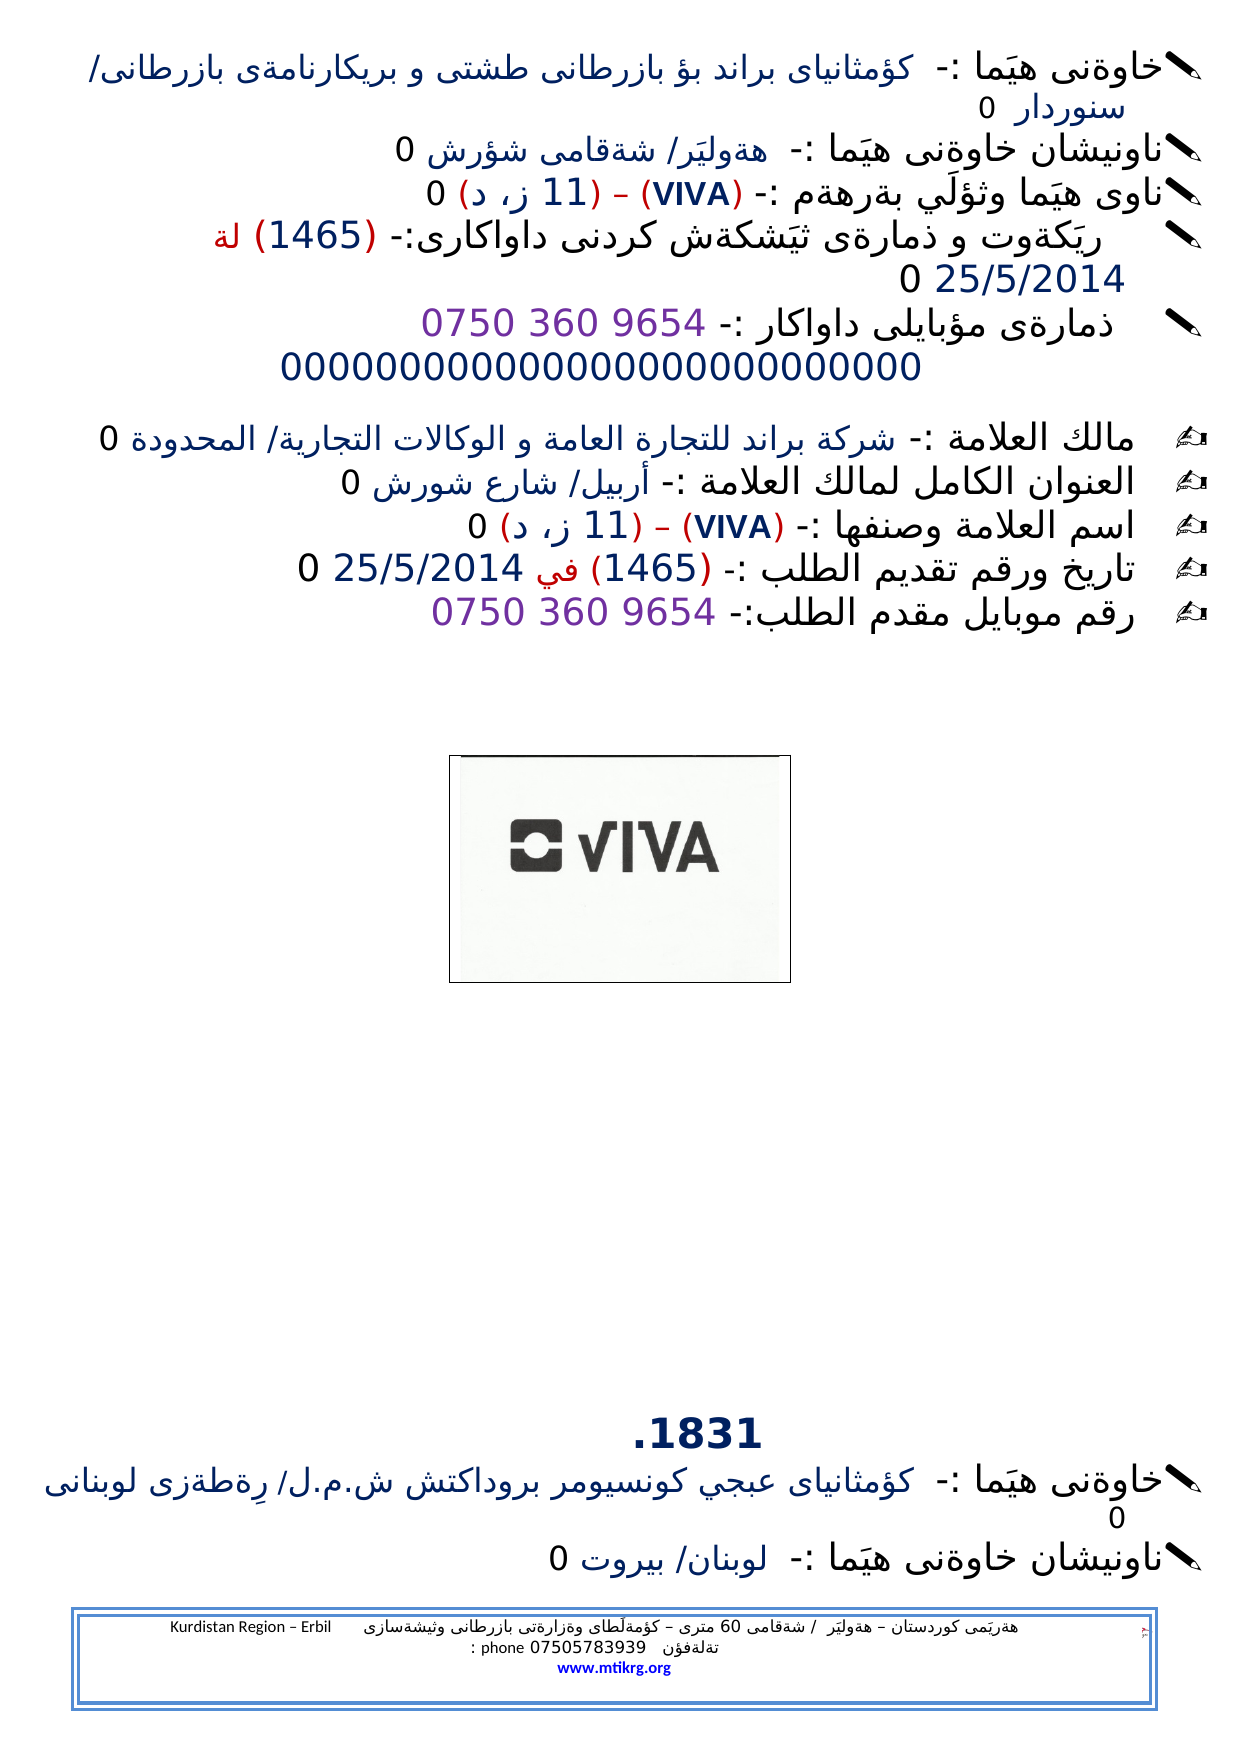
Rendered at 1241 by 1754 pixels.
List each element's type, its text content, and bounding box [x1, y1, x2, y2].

picture [1142, 1619, 1149, 1641]
list ناوى هيَما وثؤلَي بةرهةم :- (VIVA) – (11 ز، د) 0 [29, 171, 1164, 214]
list خاوةنى هيَما :- كؤمثانياى براند بؤ بازرطانى طشتى و بريكارنامةى بازرطانى/ سنوردار 0 [29, 44, 1164, 127]
list العنوان الكامل لمالك العلامة :- أربيل/ شارع شورش 0 [29, 460, 1173, 503]
list ريَكةوت و ذمارةى ثيَشكةش كردنى داواكارى:- (1465) لة 25/5/2014 0 [29, 214, 1164, 301]
list تاريخ ورقم تقديم الطلب :- (1465) في 25/5/2014 0 [29, 547, 1173, 591]
table_header [450, 756, 460, 982]
list مالك العلامة :- شركة براند للتجارة العامة و الوكالات التجارية/ المحدودة 0 [29, 416, 1173, 460]
list ذمارةى مؤبايلى داواكار :- 9654 360 0750 [29, 301, 1164, 345]
list خاوةنى هيَما :- كؤمثانياى عبجي كونسيومر بروداكتش ش.م.ل/ رِةطةزى لوبنانى 0 [29, 1458, 1164, 1536]
picture [460, 755, 780, 982]
table_header [780, 756, 790, 982]
list ناونيشان خاوةنى هيَما :- لوبنان/ بيروت 0 [29, 1536, 1164, 1579]
text 000000000000000000000000000 [29, 345, 1173, 389]
list اسم العلامة وصنفها :- (VIVA) – (11 ز، د) 0 [29, 503, 1173, 547]
list ناونيشان خاوةنى هيَما :- هةوليَر/ شةقامى شؤرش 0 [29, 127, 1164, 171]
list رقم موبايل مقدم الطلب:- 9654 360 0750 [29, 591, 1173, 634]
